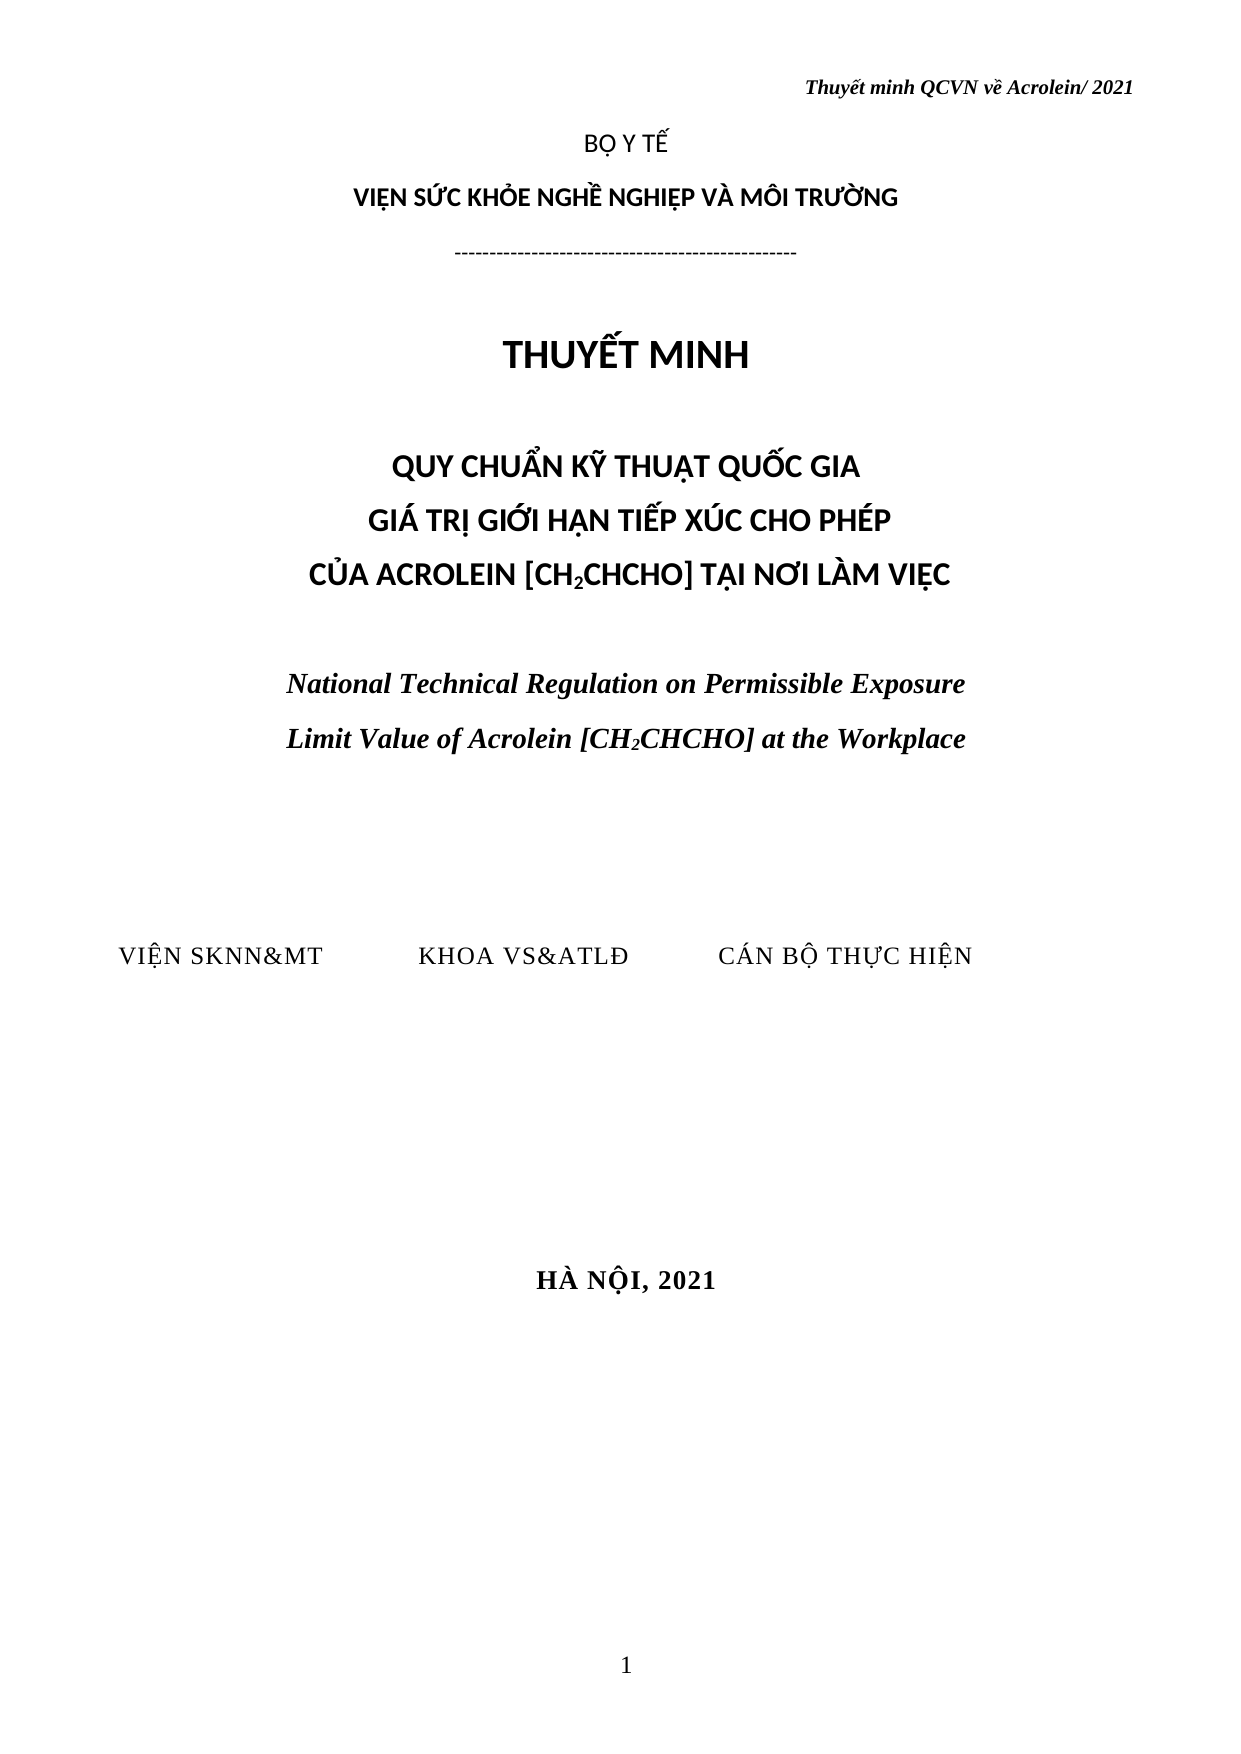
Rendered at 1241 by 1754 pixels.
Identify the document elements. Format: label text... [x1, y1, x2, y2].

text Limit Value of Acrolein [CH2CHCHO] at the Workplace [118, 715, 1134, 756]
text ------------------------------------------------- [118, 227, 1134, 269]
text CỦA ACROLEIN [CH2CHCHO] TẠI NƠI LÀM VIỆC [118, 552, 1134, 594]
text VIỆN SKNN&MT KHOA VS&ATLĐ CÁN BỘ THỰC HIỆN [118, 931, 1134, 973]
text THUYẾT MINH [118, 336, 1134, 377]
text QUY CHUẨN KỸ THUẬT QUỐC GIA [118, 444, 1134, 486]
text National Technical Regulation on Permissible Exposure [118, 661, 1134, 702]
text HÀ NỘI, 2021 [118, 1256, 1134, 1298]
text VIỆN SỨC KHỎE NGHỀ NGHIỆP VÀ MÔI TRƯỜNG [118, 173, 1134, 215]
text BỘ Y TẾ [118, 119, 1134, 161]
text GIÁ TRỊ GIỚI HẠN TIẾP XÚC CHO PHÉP [118, 498, 1134, 540]
